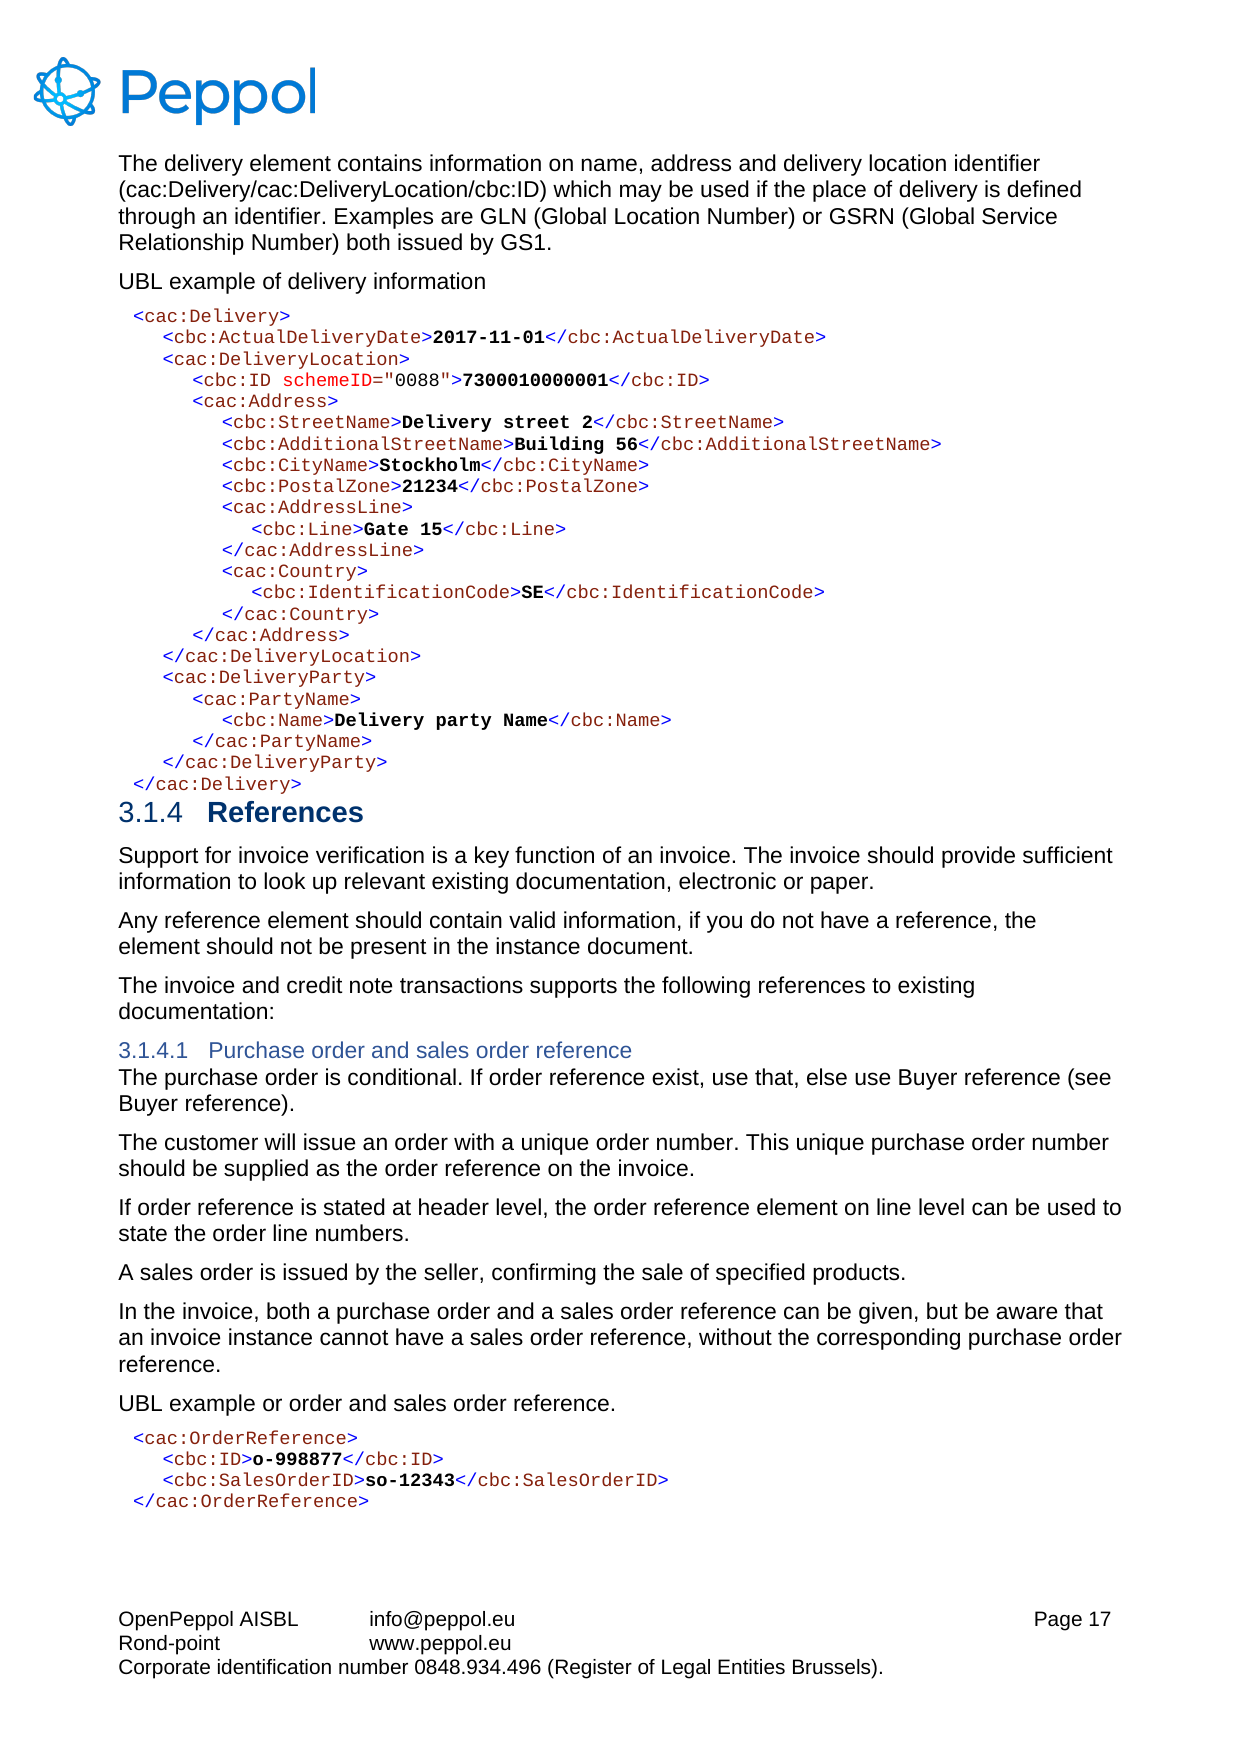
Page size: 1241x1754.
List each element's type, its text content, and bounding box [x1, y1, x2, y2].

text <cbc:IdentificationCode>SE</cbc:IdentificationCode> [133, 583, 1122, 604]
text </cac:DeliveryLocation> [133, 647, 1122, 668]
text </cac:PartyName> [133, 732, 1122, 753]
text If order reference is stated at header level, the order reference element on line level can be used to state the order line numbers. [118, 1194, 1122, 1247]
text The delivery element contains information on name, address and delivery location identifier (cac:Delivery/cac:DeliveryLocation/cbc:ID) which may be used if the place of delivery is defined through an identifier. Examples are GLN (Global Location Number) or GSRN (Global Service Relationship Number) both issued by GS1. [118, 150, 1122, 255]
text Support for invoice verification is a key function of an invoice. The invoice should provide sufficient information to look up relevant existing documentation, electronic or paper. [118, 842, 1122, 894]
text </cac:DeliveryParty> [133, 753, 1122, 774]
text </cac:Delivery> [133, 774, 1122, 796]
text The customer will issue an order with a unique order number. This unique purchase order number should be supplied as the order reference on the invoice. [118, 1129, 1122, 1181]
text <cbc:Name>Delivery party Name</cbc:Name> [133, 711, 1122, 732]
text <cbc:StreetName>Delivery street 2</cbc:StreetName> [133, 413, 1122, 434]
text <cac:AddressLine> [133, 498, 1122, 519]
text <cac:DeliveryLocation> [133, 349, 1122, 371]
text <cbc:AdditionalStreetName>Building 56</cbc:AdditionalStreetName> [133, 434, 1122, 456]
text UBL example of delivery information [118, 268, 1122, 294]
text In the invoice, both a purchase order and a sales order reference can be given, but be aware that an invoice instance cannot have a sales order reference, without the corresponding purchase order reference. [118, 1298, 1122, 1377]
text <cac:Country> [133, 562, 1122, 583]
text </cac:OrderReference> [133, 1492, 1122, 1513]
text The purchase order is conditional. If order reference exist, use that, else use Buyer reference (see Buyer reference). [118, 1063, 1122, 1116]
text </cac:Address> [133, 626, 1122, 647]
subtitle Purchase order and sales order reference [118, 1037, 1122, 1063]
text <cac:PartyName> [133, 689, 1122, 711]
text <cbc:CityName>Stockholm</cbc:CityName> [133, 456, 1122, 477]
text <cac:DeliveryParty> [133, 668, 1122, 689]
text <cac:OrderReference> [133, 1428, 1122, 1450]
text <cac:Delivery> [133, 307, 1122, 328]
text </cac:AddressLine> [133, 541, 1122, 562]
text <cbc:ID schemeID="0088">7300010000001</cbc:ID> [133, 371, 1122, 392]
text <cbc:ActualDeliveryDate>2017-11-01</cbc:ActualDeliveryDate> [133, 328, 1122, 349]
text <cbc:ID>o-998877</cbc:ID> [133, 1450, 1122, 1471]
text <cbc:SalesOrderID>so-12343</cbc:SalesOrderID> [133, 1471, 1122, 1492]
text <cbc:Line>Gate 15</cbc:Line> [133, 519, 1122, 541]
text <cac:Address> [133, 392, 1122, 413]
text Any reference element should contain valid information, if you do not have a reference, the element should not be present in the instance document. [118, 907, 1122, 959]
subtitle References [118, 796, 1122, 829]
text UBL example or order and sales order reference. [118, 1389, 1122, 1416]
text </cac:Country> [133, 604, 1122, 626]
text The invoice and credit note transactions supports the following references to existing documentation: [118, 972, 1122, 1025]
text A sales order is issued by the seller, confirming the sale of specified products. [118, 1259, 1122, 1286]
picture [33, 57, 315, 126]
text <cbc:PostalZone>21234</cbc:PostalZone> [133, 477, 1122, 498]
